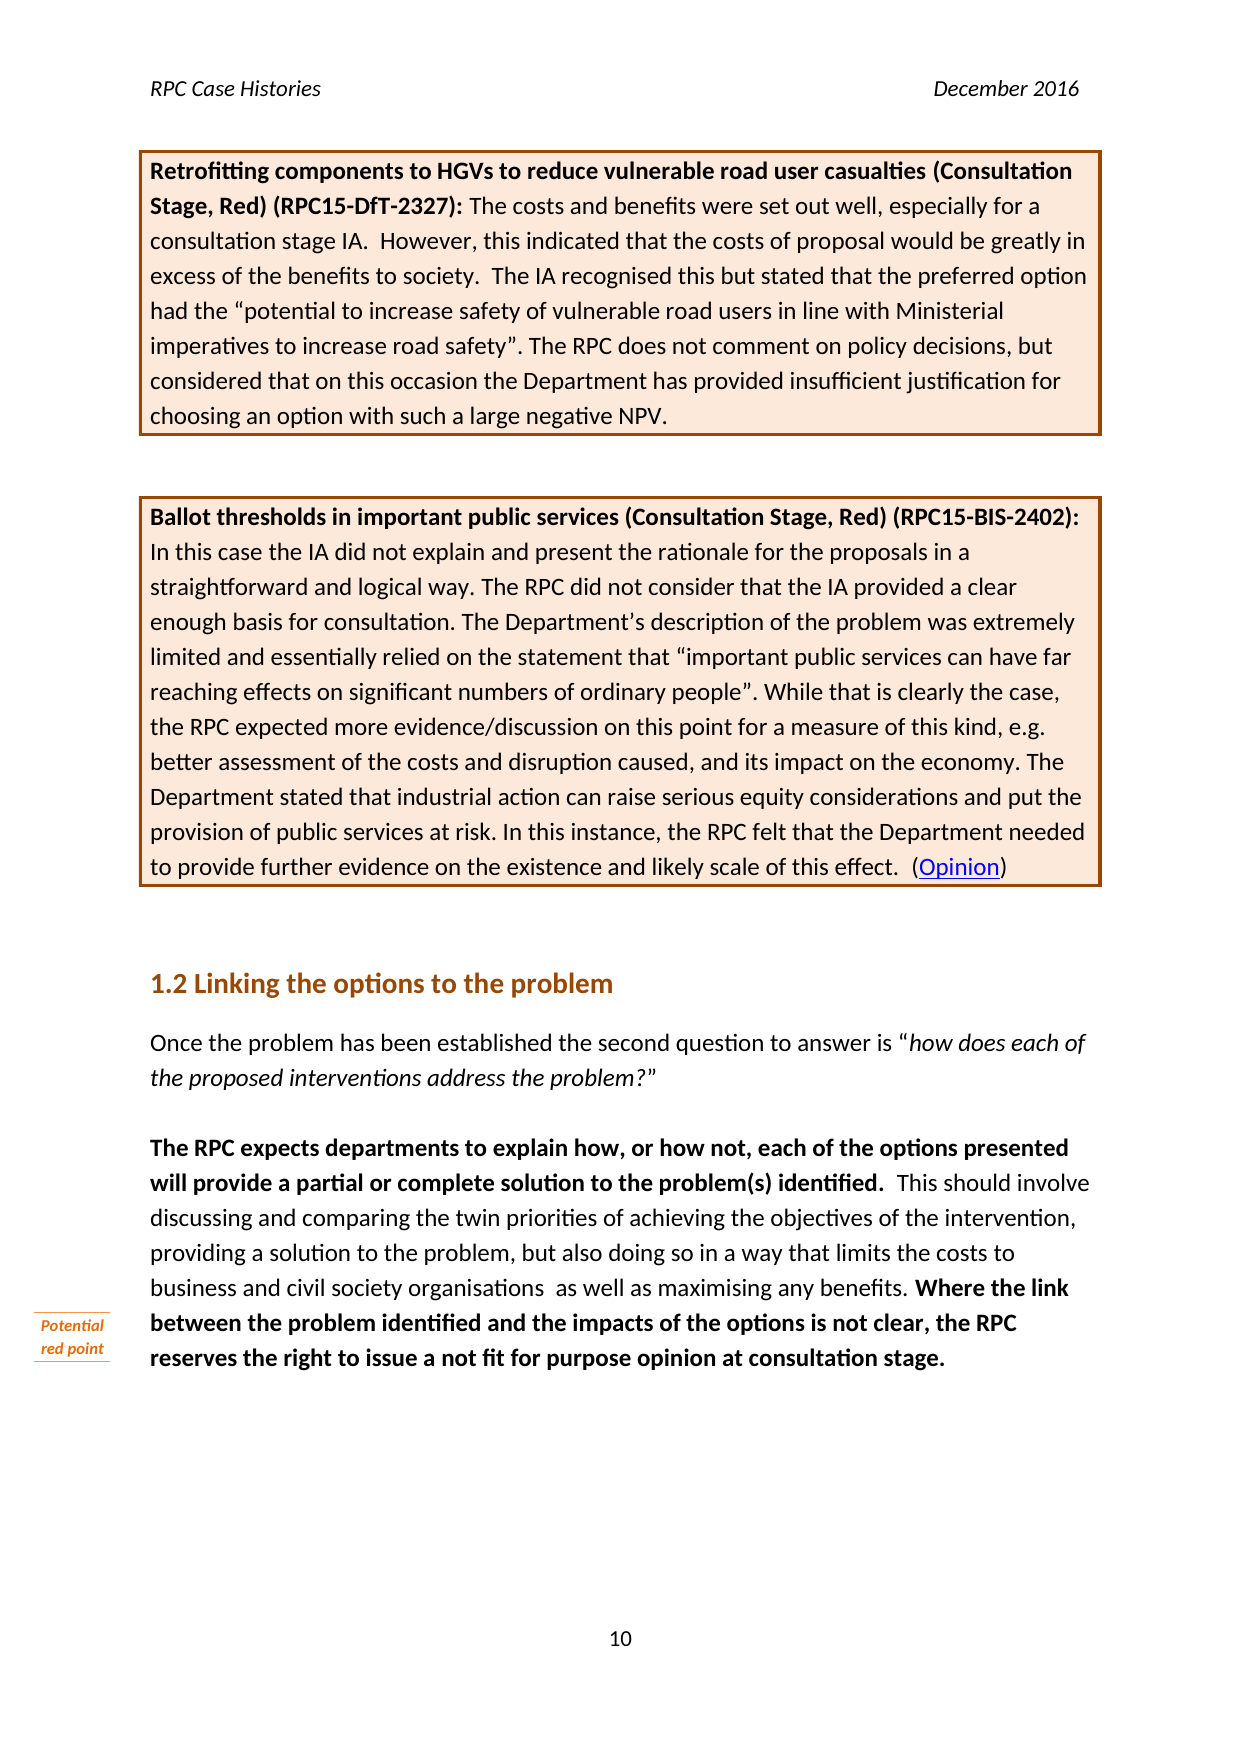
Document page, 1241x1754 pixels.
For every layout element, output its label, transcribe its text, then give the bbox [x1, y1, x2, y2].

text Once the problem has been established the second question to answer is “how does each of the proposed interventions address the problem?” [150, 1027, 1090, 1093]
text 1.2 Linking the options to the problem [150, 966, 1090, 1001]
text The RPC expects departments to explain how, or how not, each of the options presented will provide a partial or complete solution to the problem(s) identified. This should involve discussing and comparing the twin priorities of achieving the objectives of the intervention, providing a solution to the problem, but also doing so in a way that limits the costs to business and civil society organisations as well as maximising any benefits. Where the link between the problem identified and the impacts of the options is not clear, the RPC reserves the right to issue a not fit for purpose opinion at consultation stage. [150, 1132, 1090, 1373]
text Retrofitting components to HGVs to reduce vulnerable road user casualties (Consultation Stage, Red) (RPC15-DfT-2327): The costs and benefits were set out well, especially for a consultation stage IA. However, this indicated that the costs of proposal would be greatly in excess of the benefits to society. The IA recognised this but stated that the preferred option had the “potential to increase safety of vulnerable road users in line with Ministerial imperatives to increase road safety”. The RPC does not comment on policy decisions, but considered that on this occasion the Department has provided insufficient justification for choosing an option with such a large negative NPV. [142, 153, 1098, 433]
text Ballot thresholds in important public services (Consultation Stage, Red) (RPC15-BIS-2402): In this case the IA did not explain and present the rationale for the proposals in a straightforward and logical way. The RPC did not consider that the IA provided a clear enough basis for consultation. The Department’s description of the problem was extremely limited and essentially relied on the statement that “important public services can have far reaching effects on significant numbers of ordinary people”. While that is clearly the case, the RPC expected more evidence/discussion on this point for a measure of this kind, e.g. better assessment of the costs and disruption caused, and its impact on the economy. The Department stated that industrial action can raise serious equity considerations and put the provision of public services at risk. In this instance, the RPC felt that the Department needed to provide further evidence on the existence and likely scale of this effect. (Opinion) [142, 499, 1098, 884]
